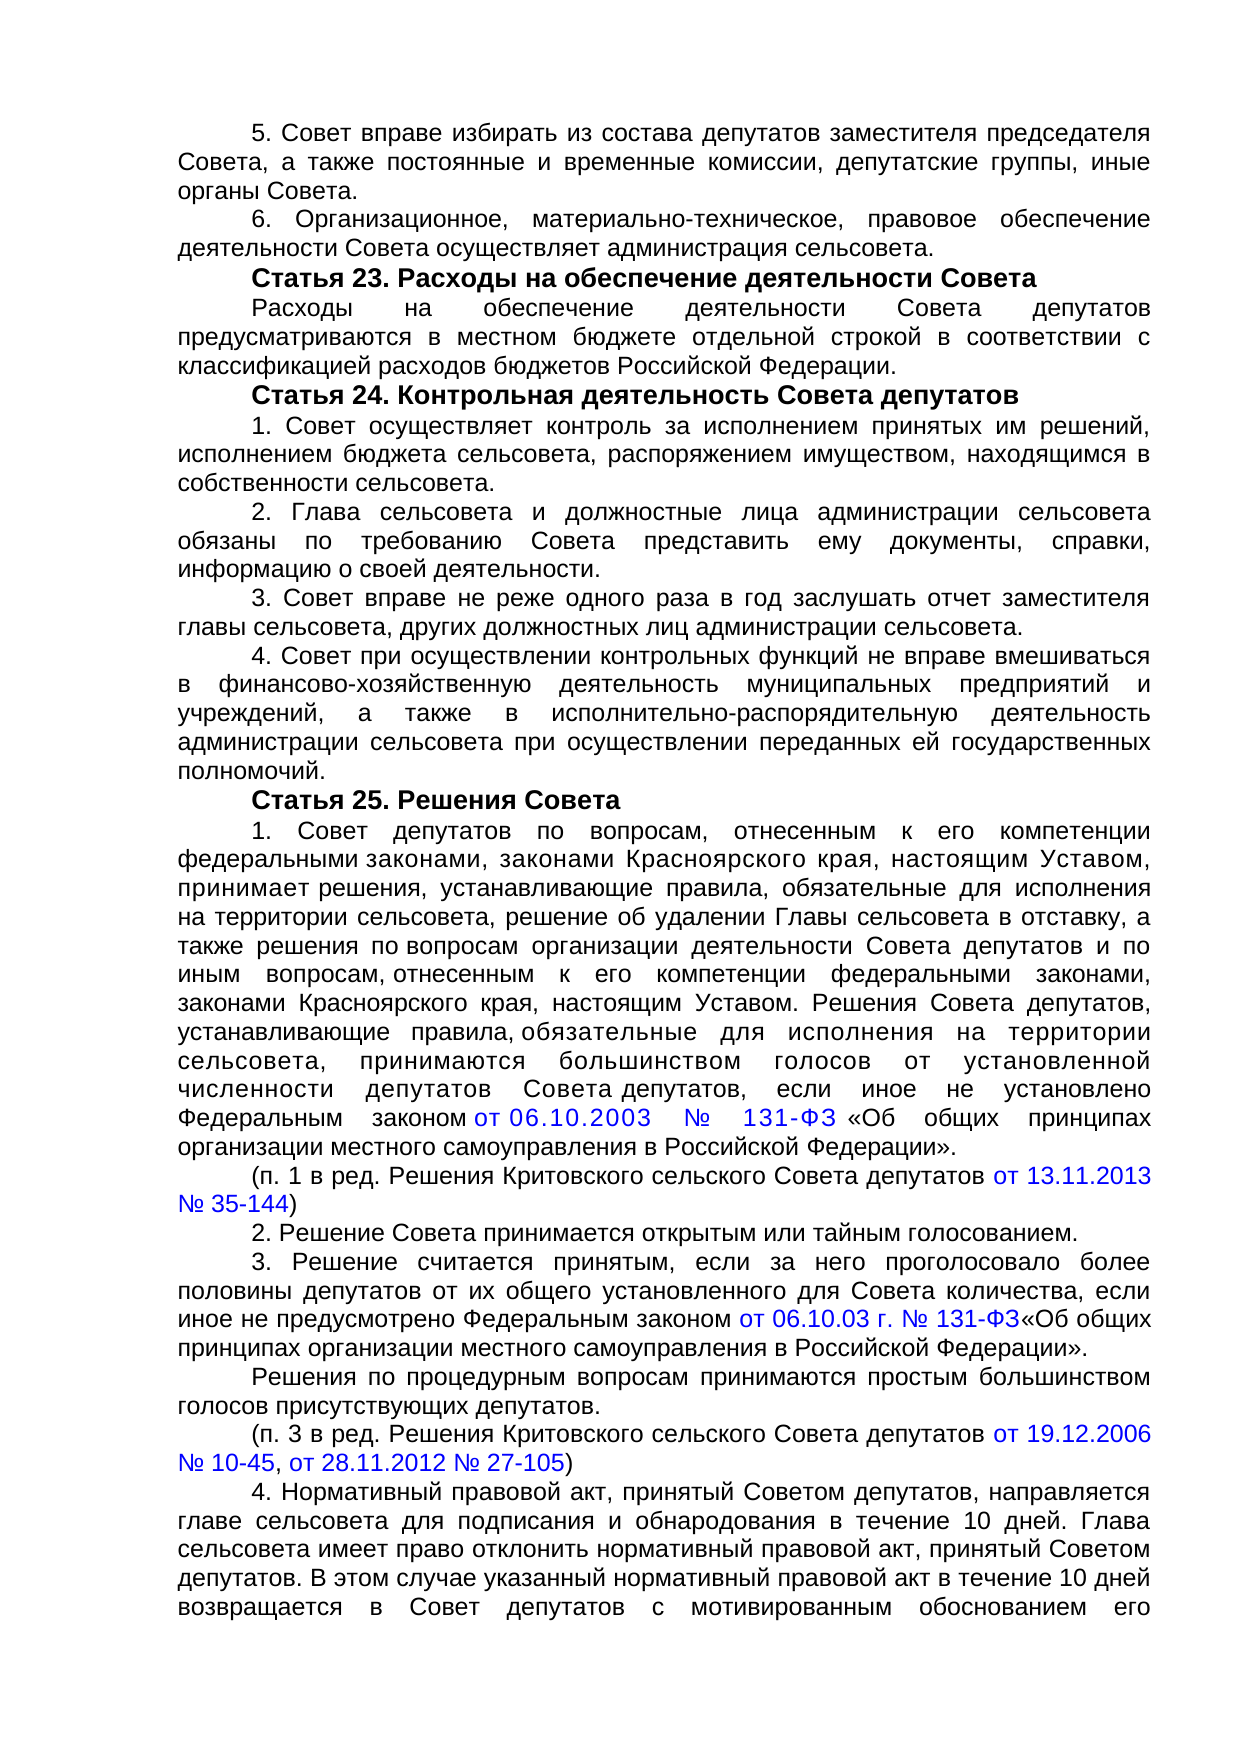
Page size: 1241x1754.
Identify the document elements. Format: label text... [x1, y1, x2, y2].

text Расходы на обеспечение деятельности Совета депутатов предусматриваются в местном бюджете отдельной строкой в соответствии с классификацией расходов бюджетов Российской Федерации. [177, 293, 1152, 379]
text 5. Совет вправе избирать из состава депутатов заместителя председателя Совета, а также постоянные и временные комиссии, депутатские группы, иные органы Совета. [177, 118, 1152, 204]
text Статья 23. Расходы на обеспечение деятельности Совета [177, 262, 1152, 293]
text 4. Совет при осуществлении контрольных функций не вправе вмешиваться в финансово-хозяйственную деятельность муниципальных предприятий и учреждений, а также в исполнительно-распорядительную деятельность администрации сельсовета при осуществлении переданных ей государственных полномочий. [177, 641, 1152, 784]
text Статья 24. Контрольная деятельность Совета депутатов [177, 379, 1152, 411]
text 2. Решение Совета принимается открытым или тайным голосованием. [177, 1218, 1152, 1247]
text Статья 25. Решения Совета [177, 784, 1152, 816]
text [177, 1477, 1152, 1621]
text Решения по процедурным вопросам принимаются простым большинством голосов присутствующих депутатов. [177, 1362, 1152, 1419]
text 6. Организационное, материально-техническое, правовое обеспечение деятельности Совета осуществляет администрация сельсовета. [177, 204, 1152, 262]
text 3. Совет вправе не реже одного раза в год заслушать отчет заместителя главы сельсовета, других должностных лиц администрации сельсовета. [177, 583, 1152, 641]
text 3. Решение считается принятым, если за него проголосовало более половины депутатов от их общего установленного для Совета количества, если иное не предусмотрено Федеральным законом от 06.10.03 г. № 131-ФЗ«Об общих принципах организации местного самоуправления в Российской Федерации». [177, 1247, 1152, 1362]
text 1. Совет депутатов по вопросам, отнесенным к его компетенции федеральными законами, законами Красноярского края, настоящим Уставом, принимает решения, устанавливающие правила, обязательные для исполнения на территории сельсовета, решение об удалении Главы сельсовета в отставку, а также решения по вопросам организации деятельности Совета депутатов и по иным вопросам, отнесенным к его компетенции федеральными законами, законами Красноярского края, настоящим Уставом. Решения Совета депутатов, устанавливающие правила, обязательные для исполнения на территории сельсовета, принимаются большинством голосов от установленной численности депутатов Совета депутатов, если иное не установлено Федеральным законом от 06.10.2003 № 131-ФЗ «Об общих принципах организации местного самоуправления в Российской Федерации». [177, 816, 1152, 1161]
text (п. 1 в ред. Решения Критовского сельского Совета депутатов от 13.11.2013 № 35-144) [177, 1161, 1152, 1218]
text 2. Глава сельсовета и должностные лица администрации сельсовета обязаны по требованию Совета представить ему документы, справки, информацию о своей деятельности. [177, 497, 1152, 583]
text (п. 3 в ред. Решения Критовского сельского Совета депутатов от 19.12.2006 № 10-45, от 28.11.2012 № 27-105) [177, 1419, 1152, 1477]
text 1. Совет осуществляет контроль за исполнением принятых им решений, исполнением бюджета сельсовета, распоряжением имуществом, находящимся в собственности сельсовета. [177, 411, 1152, 497]
